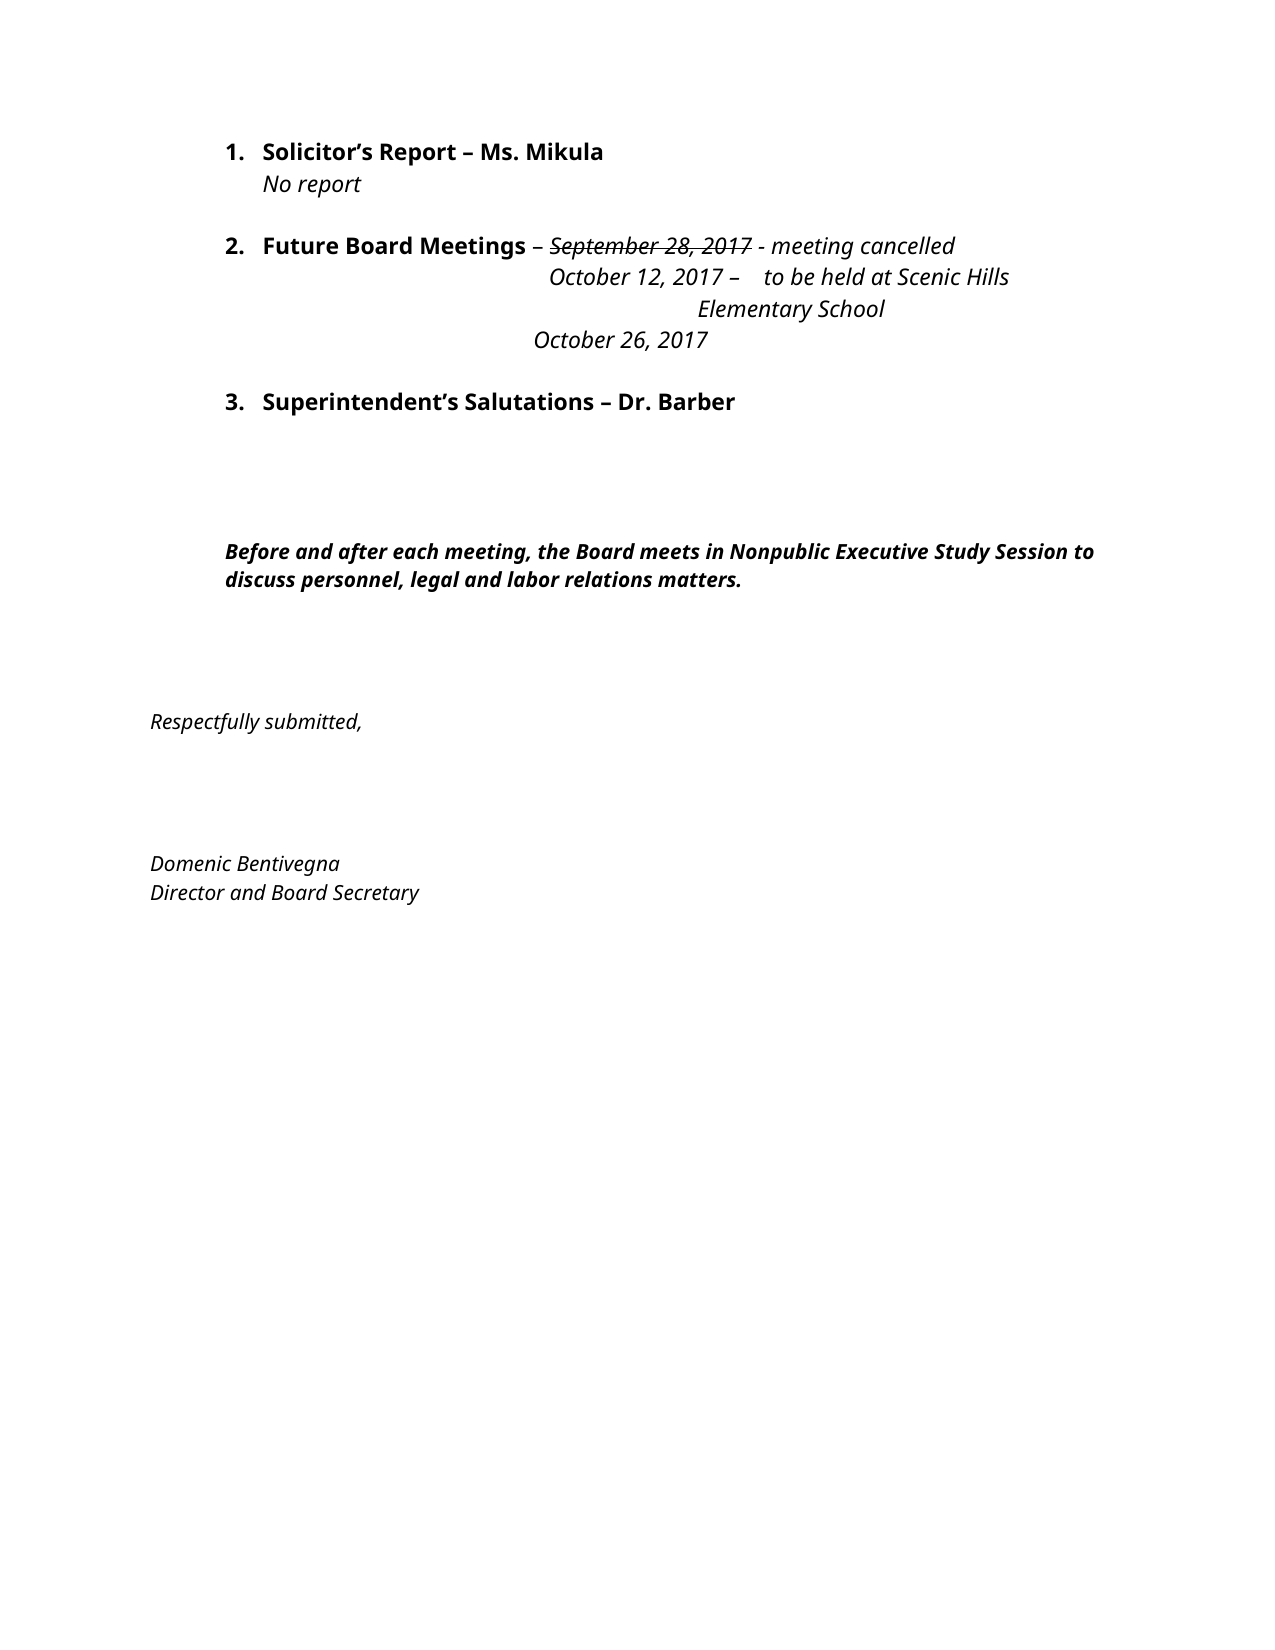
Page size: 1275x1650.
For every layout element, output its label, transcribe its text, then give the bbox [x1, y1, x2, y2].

text No report [262, 167, 1155, 199]
text October 12, 2017 – to be held at Scenic Hills [525, 261, 1155, 292]
text October 26, 2017 [450, 324, 1155, 355]
text Respectfully submitted, [150, 707, 1155, 736]
list Future Board Meetings – September 28, 2017 - meeting cancelled [225, 230, 1155, 261]
list Solicitor’s Report – Ms. Mikula [225, 136, 1155, 167]
text Elementary School [150, 292, 1155, 324]
text Director and Board Secretary [150, 878, 1155, 906]
text Before and after each meeting, the Board meets in Nonpublic Executive Study Session to discuss personnel, legal and labor relations matters. [225, 537, 1155, 594]
list Superintendent’s Salutations – Dr. Barber [225, 386, 1155, 417]
text Domenic Bentivegna [150, 849, 1155, 878]
